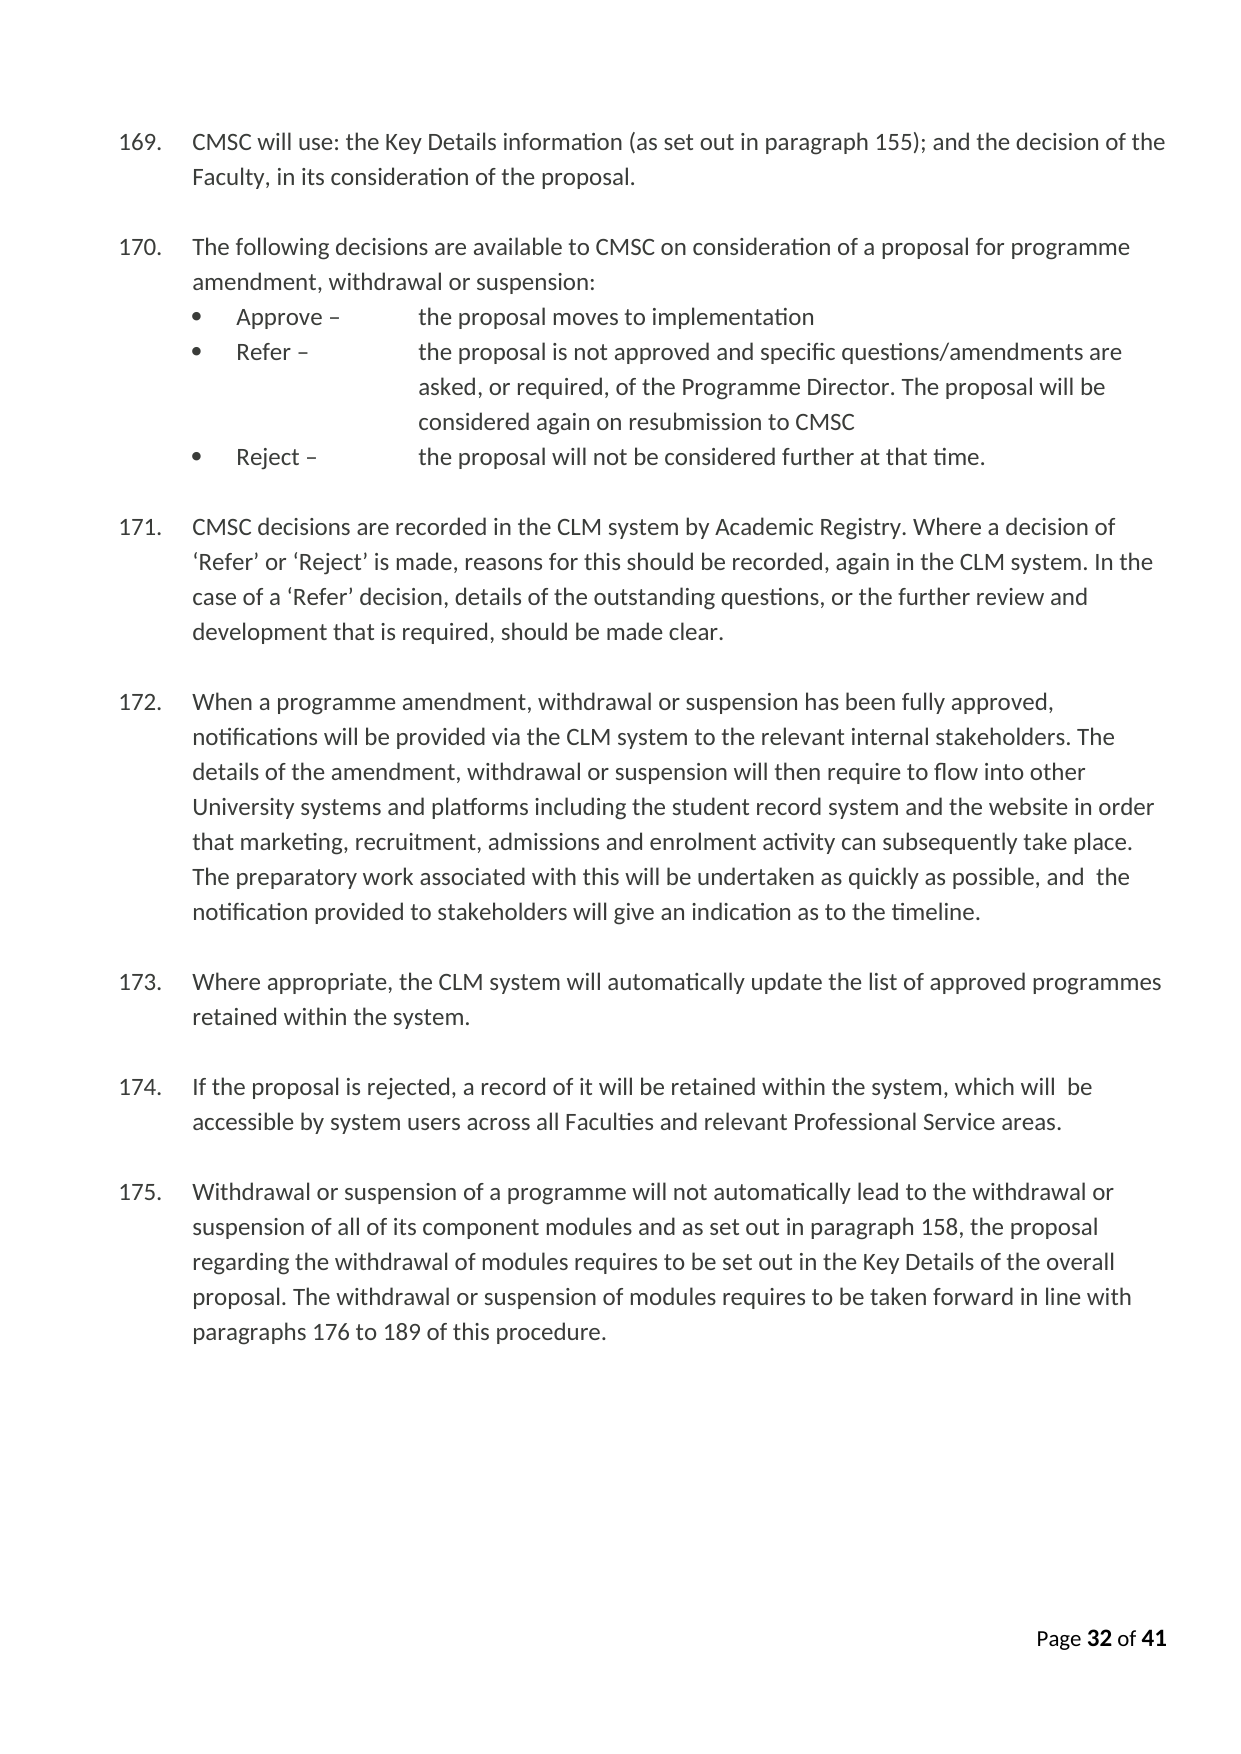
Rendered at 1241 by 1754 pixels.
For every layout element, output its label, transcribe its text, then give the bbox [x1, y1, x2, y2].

list When a programme amendment, withdrawal or suspension has been fully approved, notifications will be provided via the CLM system to the relevant internal stakeholders. The details of the amendment, withdrawal or suspension will then require to flow into other University systems and platforms including the student record system and the website in order that marketing, recruitment, admissions and enrolment activity can subsequently take place. The preparatory work associated with this will be undertaken as quickly as possible, and the notification provided to stakeholders will give an indication as to the timeline. [118, 686, 1167, 927]
list CMSC decisions are recorded in the CLM system by Academic Registry. Where a decision of ‘Refer’ or ‘Reject’ is made, reasons for this should be recorded, again in the CLM system. In the case of a ‘Refer’ decision, details of the outstanding questions, or the further review and development that is required, should be made clear. [118, 511, 1167, 647]
list The following decisions are available to CMSC on consideration of a proposal for programme amendment, withdrawal or suspension: [118, 231, 1167, 297]
list Approve – the proposal moves to implementation [192, 301, 1167, 332]
list Refer – the proposal is not approved and specific questions/amendments are [192, 336, 1167, 367]
list CMSC will use: the Key Details information (as set out in paragraph 155); and the decision of the Faculty, in its consideration of the proposal. [118, 126, 1167, 192]
list Withdrawal or suspension of a programme will not automatically lead to the withdrawal or suspension of all of its component modules and as set out in paragraph 158, the proposal regarding the withdrawal of modules requires to be set out in the Key Details of the overall proposal. The withdrawal or suspension of modules requires to be taken forward in line with paragraphs 176 to 189 of this procedure. [118, 1176, 1167, 1347]
list asked, or required, of the Programme Director. The proposal will be considered again on resubmission to CMSC [418, 371, 1167, 437]
list If the proposal is rejected, a record of it will be retained within the system, which will be accessible by system users across all Faculties and relevant Professional Service areas. [118, 1071, 1167, 1137]
list Where appropriate, the CLM system will automatically update the list of approved programmes retained within the system. [118, 966, 1167, 1032]
list Reject – the proposal will not be considered further at that time. [192, 441, 1167, 472]
